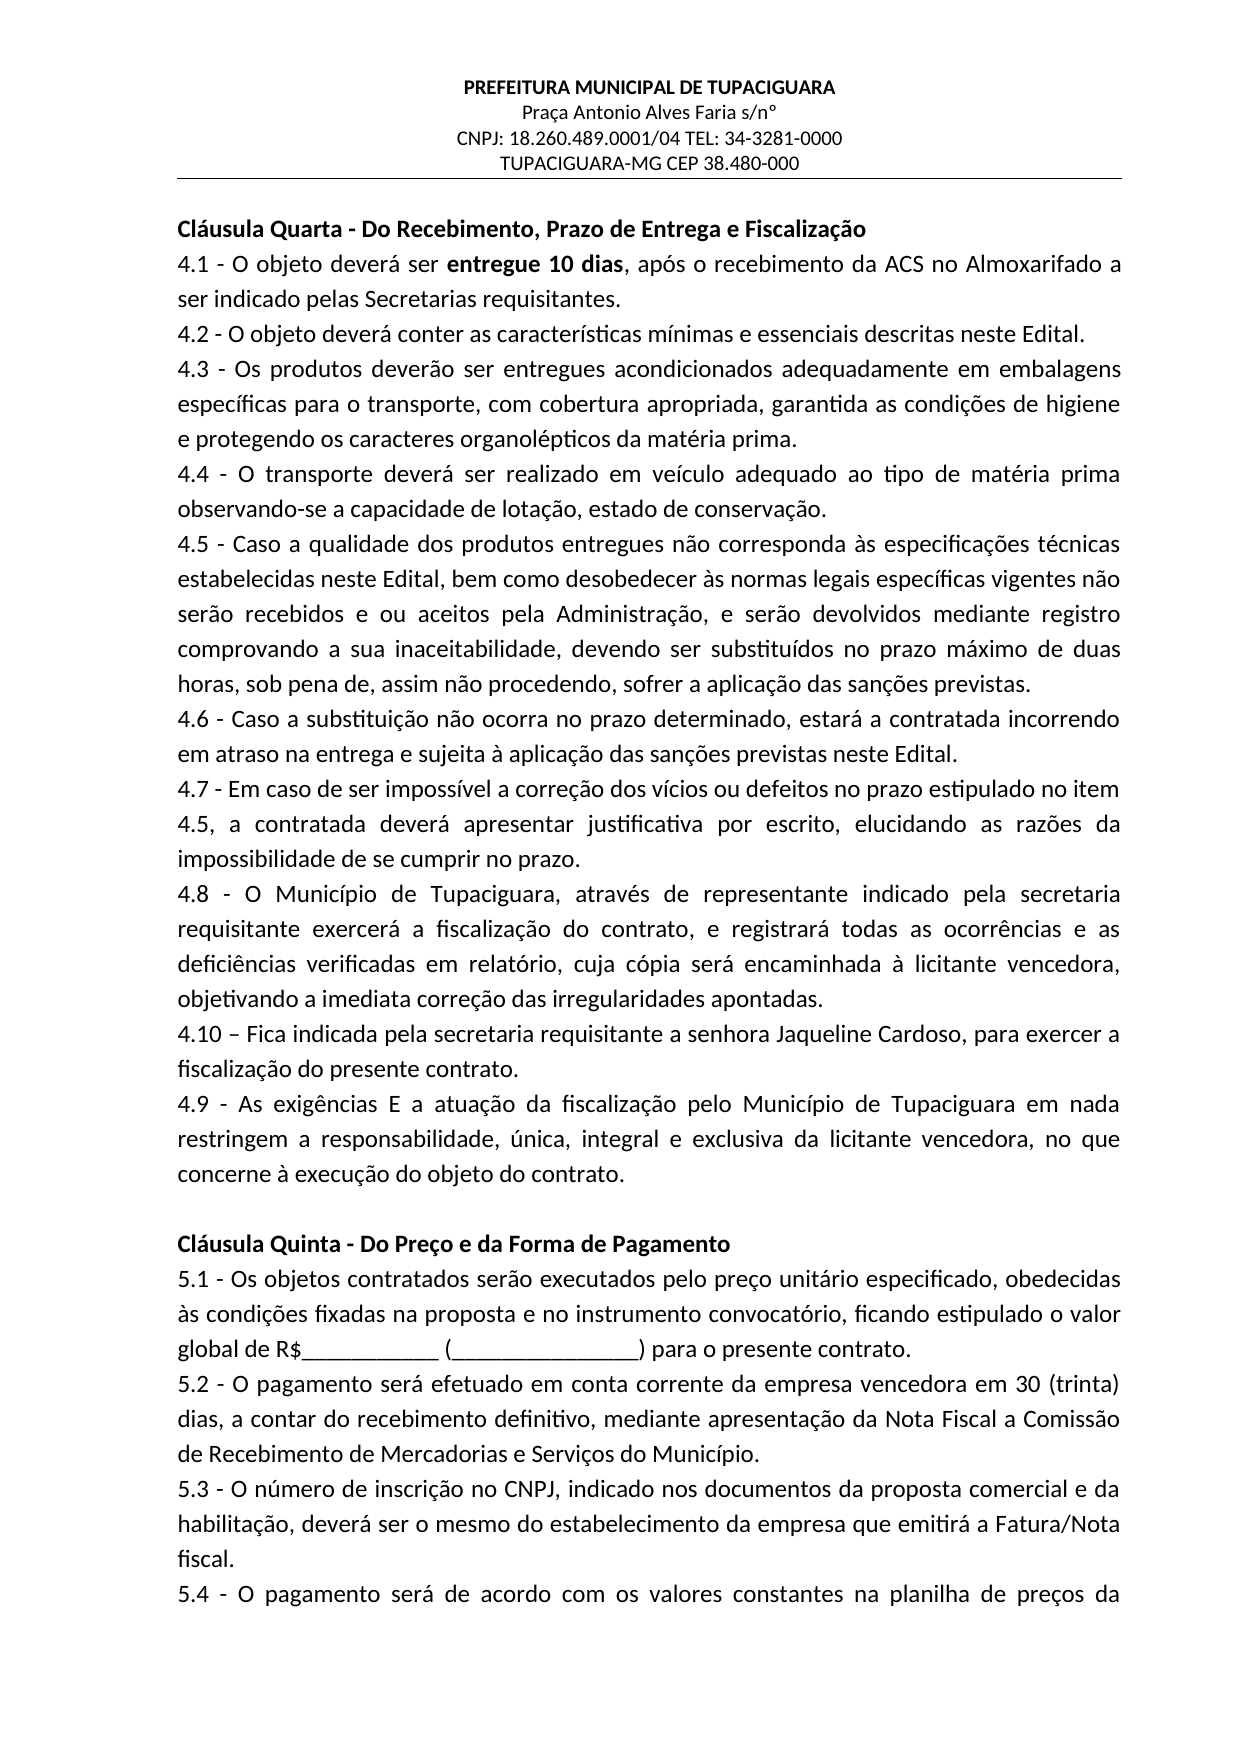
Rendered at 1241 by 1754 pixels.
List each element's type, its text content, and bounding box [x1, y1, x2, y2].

text 4.6 - Caso a substituição não ocorra no prazo determinado, estará a contratada incorrendo em atraso na entrega e sujeita à aplicação das sanções previstas neste Edital. [177, 704, 1122, 769]
text Cláusula Quinta - Do Preço e da Forma de Pagamento [177, 1229, 1122, 1259]
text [177, 1579, 1122, 1609]
text 4.7 - Em caso de ser impossível a correção dos vícios ou defeitos no prazo estipulado no item 4.5, a contratada deverá apresentar justificativa por escrito, elucidando as razões da impossibilidade de se cumprir no prazo. [177, 774, 1122, 874]
text 5.2 - O pagamento será efetuado em conta corrente da empresa vencedora em 30 (trinta) dias, a contar do recebimento definitivo, mediante apresentação da Nota Fiscal a Comissão de Recebimento de Mercadorias e Serviços do Município. [177, 1369, 1122, 1469]
text Cláusula Quarta - Do Recebimento, Prazo de Entrega e Fiscalização [177, 214, 1122, 244]
text 4.9 - As exigências E a atuação da fiscalização pelo Município de Tupaciguara em nada restringem a responsabilidade, única, integral e exclusiva da licitante vencedora, no que concerne à execução do objeto do contrato. [177, 1089, 1122, 1189]
text 4.10 – Fica indicada pela secretaria requisitante a senhora Jaqueline Cardoso, para exercer a fiscalização do presente contrato. [177, 1019, 1122, 1084]
text 4.2 - O objeto deverá conter as características mínimas e essenciais descritas neste Edital. [177, 319, 1122, 349]
text 5.3 - O número de inscrição no CNPJ, indicado nos documentos da proposta comercial e da habilitação, deverá ser o mesmo do estabelecimento da empresa que emitirá a Fatura/Nota fiscal. [177, 1474, 1122, 1574]
text 5.1 - Os objetos contratados serão executados pelo preço unitário especificado, obedecidas às condições fixadas na proposta e no instrumento convocatório, ficando estipulado o valor global de R$___________ (_______________) para o presente contrato. [177, 1264, 1122, 1364]
text 4.1 - O objeto deverá ser entregue 10 dias, após o recebimento da ACS no Almoxarifado a ser indicado pelas Secretarias requisitantes. [177, 249, 1122, 314]
text 4.3 - Os produtos deverão ser entregues acondicionados adequadamente em embalagens específicas para o transporte, com cobertura apropriada, garantida as condições de higiene e protegendo os caracteres organolépticos da matéria prima. [177, 354, 1122, 454]
text 4.5 - Caso a qualidade dos produtos entregues não corresponda às especificações técnicas estabelecidas neste Edital, bem como desobedecer às normas legais específicas vigentes não serão recebidos e ou aceitos pela Administração, e serão devolvidos mediante registro comprovando a sua inaceitabilidade, devendo ser substituídos no prazo máximo de duas horas, sob pena de, assim não procedendo, sofrer a aplicação das sanções previstas. [177, 529, 1122, 699]
text 4.8 - O Município de Tupaciguara, através de representante indicado pela secretaria requisitante exercerá a fiscalização do contrato, e registrará todas as ocorrências e as deficiências verificadas em relatório, cuja cópia será encaminhada à licitante vencedora, objetivando a imediata correção das irregularidades apontadas. [177, 879, 1122, 1014]
text 4.4 - O transporte deverá ser realizado em veículo adequado ao tipo de matéria prima observando-se a capacidade de lotação, estado de conservação. [177, 459, 1122, 524]
